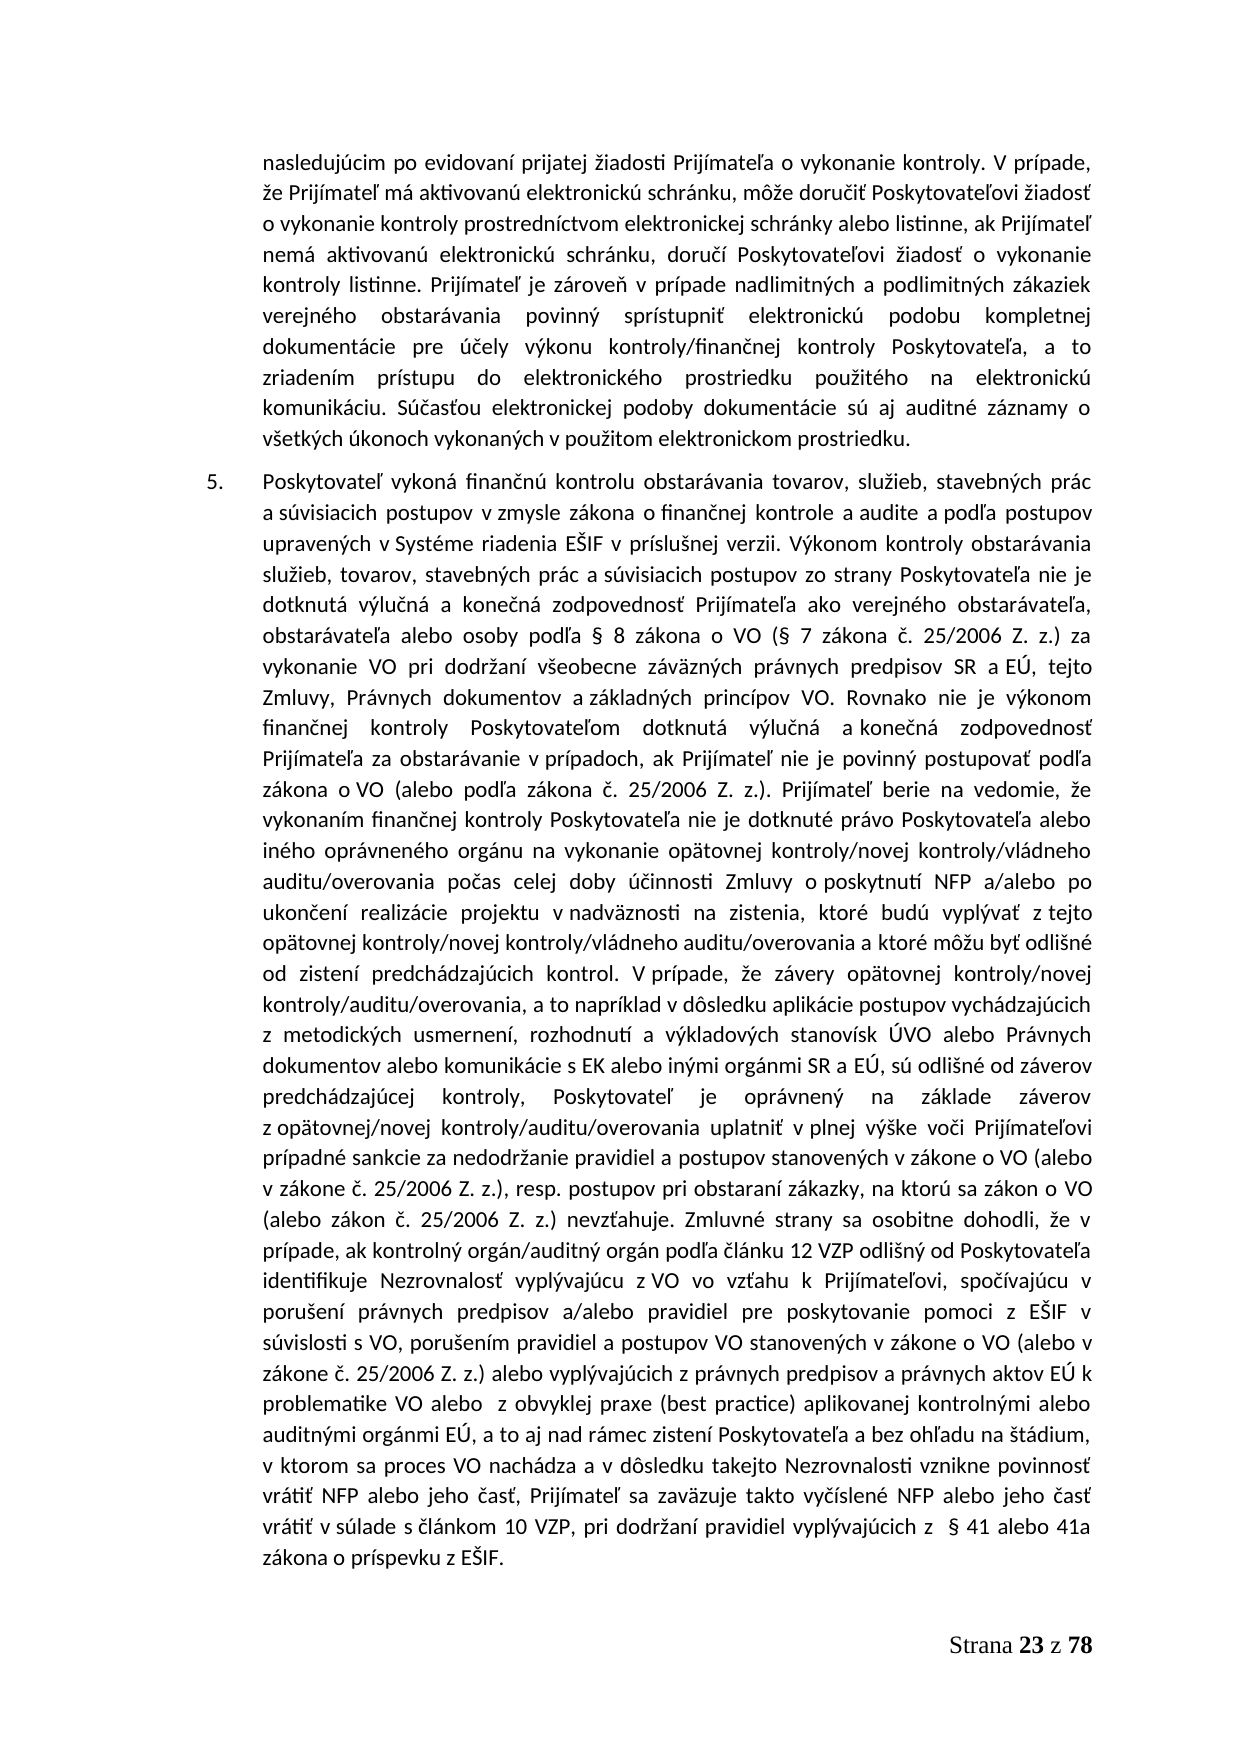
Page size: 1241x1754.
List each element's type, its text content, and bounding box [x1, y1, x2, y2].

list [206, 148, 1092, 452]
list Poskytovateľ vykoná finančnú kontrolu obstarávania tovarov, služieb, stavebných prác a súvisiacich postupov v zmysle zákona o finančnej kontrole a audite a podľa postupov upravených v Systéme riadenia EŠIF v príslušnej verzii. Výkonom kontroly obstarávania služieb, tovarov, stavebných prác a súvisiacich postupov zo strany Poskytovateľa nie je dotknutá výlučná a konečná zodpovednosť Prijímateľa ako verejného obstarávateľa, obstarávateľa alebo osoby podľa § 8 zákona o VO (§ 7 zákona č. 25/2006 Z. z.) za vykonanie VO pri dodržaní všeobecne záväzných právnych predpisov SR a EÚ, tejto Zmluvy, Právnych dokumentov a základných princípov VO. Rovnako nie je výkonom finančnej kontroly Poskytovateľom dotknutá výlučná a konečná zodpovednosť Prijímateľa za obstarávanie v prípadoch, ak Prijímateľ nie je povinný postupovať podľa zákona o VO (alebo podľa zákona č. 25/2006 Z. z.). Prijímateľ berie na vedomie, že vykonaním finančnej kontroly Poskytovateľa nie je dotknuté právo Poskytovateľa alebo iného oprávneného orgánu na vykonanie opätovnej kontroly/novej kontroly/vládneho auditu/overovania počas celej doby účinnosti Zmluvy o poskytnutí NFP a/alebo po ukončení realizácie projektu v nadväznosti na zistenia, ktoré budú vyplývať z tejto opätovnej kontroly/novej kontroly/vládneho auditu/overovania a ktoré môžu byť odlišné od zistení predchádzajúcich kontrol. V prípade, že závery opätovnej kontroly/novej kontroly/auditu/overovania, a to napríklad v dôsledku aplikácie postupov vychádzajúcich z metodických usmernení, rozhodnutí a výkladových stanovísk ÚVO alebo Právnych dokumentov alebo komunikácie s EK alebo inými orgánmi SR a EÚ, sú odlišné od záverov predchádzajúcej kontroly, Poskytovateľ je oprávnený na základe záverov z opätovnej/novej kontroly/auditu/overovania uplatniť v plnej výške voči Prijímateľovi prípadné sankcie za nedodržanie pravidiel a postupov stanovených v zákone o VO (alebo v zákone č. 25/2006 Z. z.), resp. postupov pri obstaraní zákazky, na ktorú sa zákon o VO (alebo zákon č. 25/2006 Z. z.) nevzťahuje. Zmluvné strany sa osobitne dohodli, že v prípade, ak kontrolný orgán/auditný orgán podľa článku 12 VZP odlišný od Poskytovateľa identifikuje Nezrovnalosť vyplývajúcu z VO vo vzťahu k Prijímateľovi, spočívajúcu v porušení právnych predpisov a/alebo pravidiel pre poskytovanie pomoci z EŠIF v súvislosti s VO, porušením pravidiel a postupov VO stanovených v zákone o VO (alebo v zákone č. 25/2006 Z. z.) alebo vyplývajúcich z právnych predpisov a právnych aktov EÚ k problematike VO alebo z obvyklej praxe (best practice) aplikovanej kontrolnými alebo auditnými orgánmi EÚ, a to aj nad rámec zistení Poskytovateľa a bez ohľadu na štádium, v ktorom sa proces VO nachádza a v dôsledku takejto Nezrovnalosti vznikne povinnosť vrátiť NFP alebo jeho časť, Prijímateľ sa zaväzuje takto vyčíslené NFP alebo jeho časť vrátiť v súlade s článkom 10 VZP, pri dodržaní pravidiel vyplývajúcich z § 41 alebo 41a zákona o príspevku z EŠIF. [206, 467, 1092, 1571]
